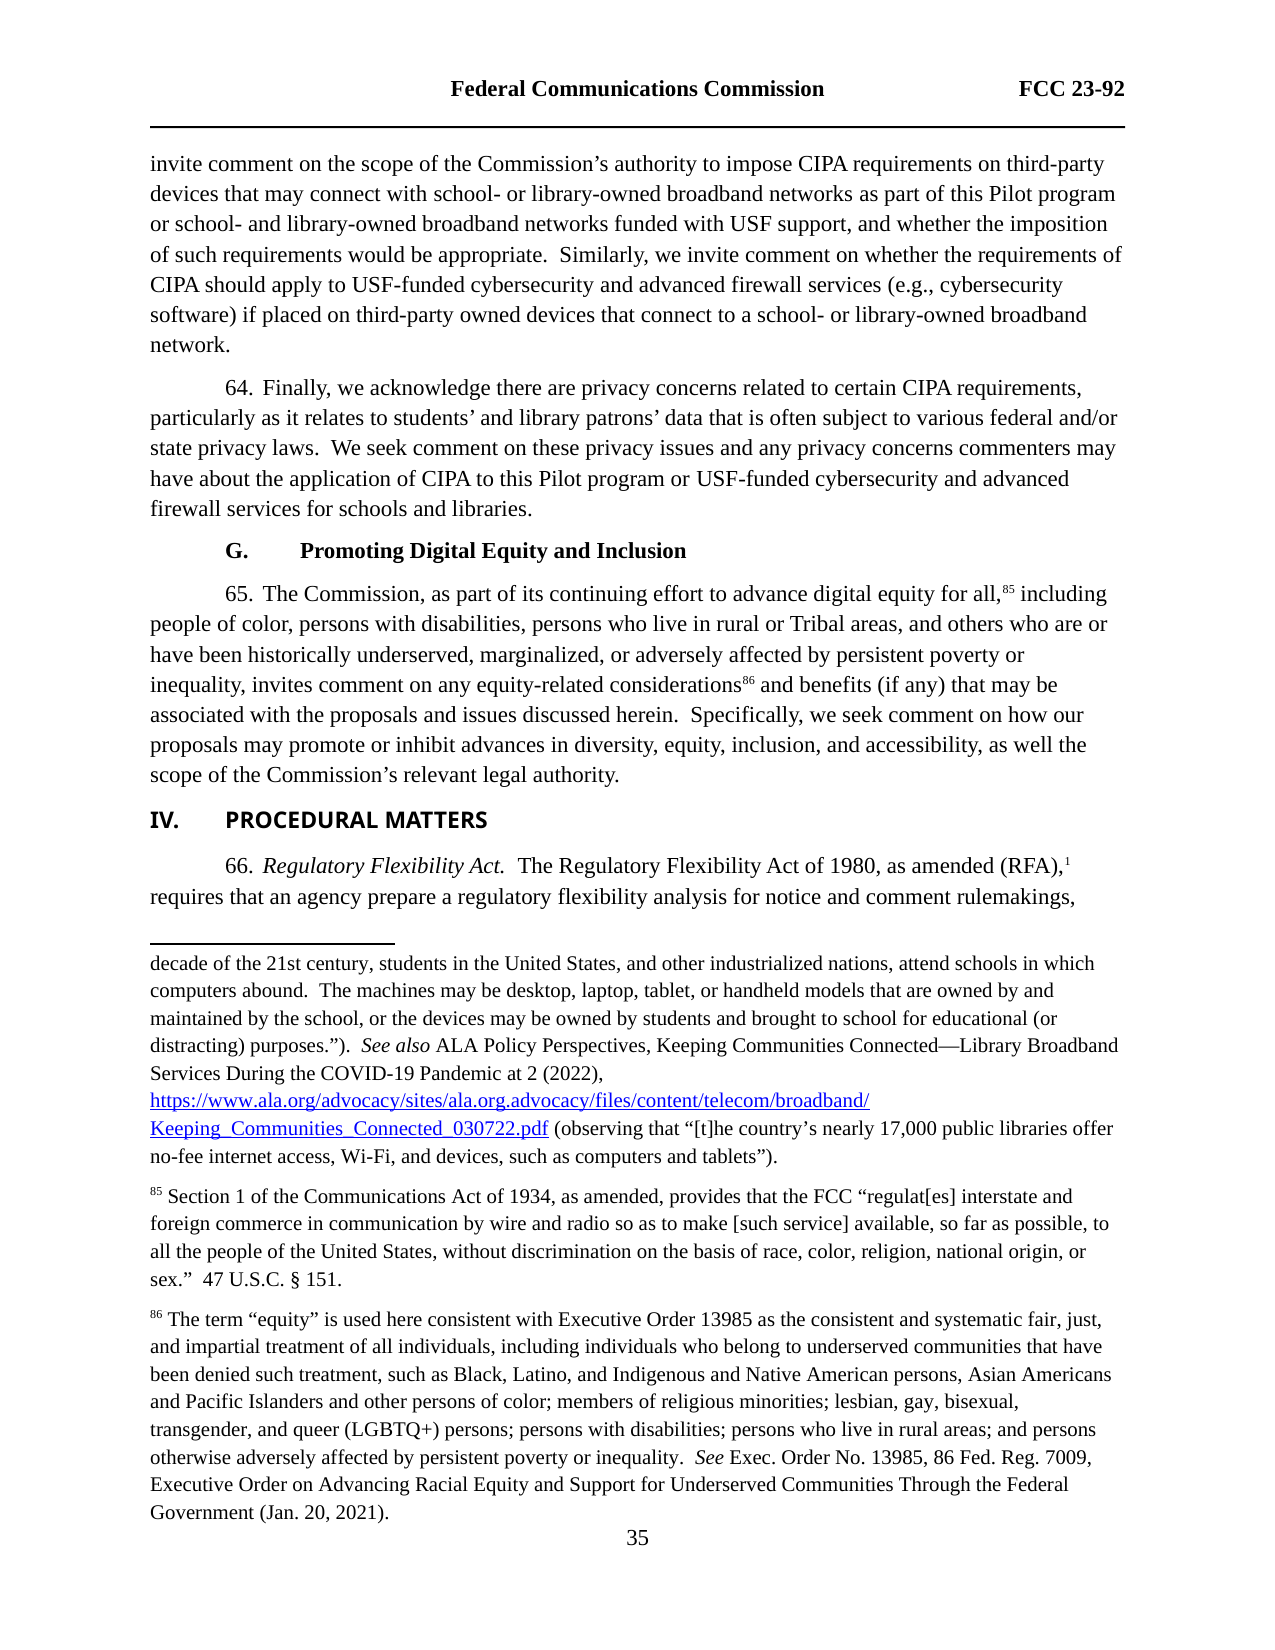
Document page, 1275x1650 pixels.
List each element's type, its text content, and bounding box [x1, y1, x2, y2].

subtitle Promoting Digital Equity and Inclusion [225, 537, 1125, 564]
text The Commission, as part of its continuing effort to advance digital equity for all, including people of color, persons with disabilities, persons who live in rural or Tribal areas, and others who are or have been historically underserved, marginalized, or adversely affected by persistent poverty or inequality, invites comment on any equity-related considerations and benefits (if any) that may be associated with the proposals and issues discussed herein. Specifically, we seek comment on how our proposals may promote or inhibit advances in diversity, equity, inclusion, and accessibility, as well the scope of the Commission’s relevant legal authority. [150, 580, 1125, 788]
text Regulatory Flexibility Act. The Regulatory Flexibility Act of 1980, as amended (RFA), requires that an agency prepare a regulatory flexibility analysis for notice and comment rulemakings, unless the agency certifies that “the rule will not, if promulgated, have a significant economic impact on a substantial number of small entities.” Accordingly, we have prepared an Initial Regulatory Flexibility Analysis (IRFA) concerning the possible impact of potential rule and/or policy changes contained in this Notice of Proposed Rulemaking on small entities. The IRFA is set forth in the Appendix B. Written public comments are requested on the IRFA. Comments must be filed by the deadlines for comments on the NPRM indicated on the first page of this document and must have a separate and distinct heading designating them as responses to the IRFA. [150, 853, 1125, 909]
text At the time of CIPA’s enactment, schools and libraries primarily owned one or two stationary computer terminals that were used solely on-premises. Today, it is commonplace for students, school staff, and library patrons to carry Internet-enabled devices onto school or library premises and for schools and libraries to allow third-party-owned devices access to their Internet and broadband networks. We invite comment on the scope of the Commission’s authority to impose CIPA requirements on third-party devices that may connect with school- or library-owned broadband networks as part of this Pilot program or school- and library-owned broadband networks funded with USF support, and whether the imposition of such requirements would be appropriate. Similarly, we invite comment on whether the requirements of CIPA should apply to USF-funded cybersecurity and advanced firewall services (e.g., cybersecurity software) if placed on third-party owned devices that connect to a school- or library-owned broadband network. [150, 150, 1125, 358]
subtitle Procedural Matters [150, 804, 1125, 835]
text Finally, we acknowledge there are privacy concerns related to certain CIPA requirements, particularly as it relates to students’ and library patrons’ data that is often subject to various federal and/or state privacy laws. We seek comment on these privacy issues and any privacy concerns commenters may have about the application of CIPA to this Pilot program or USF-funded cybersecurity and advanced firewall services for schools and libraries. [150, 374, 1125, 521]
